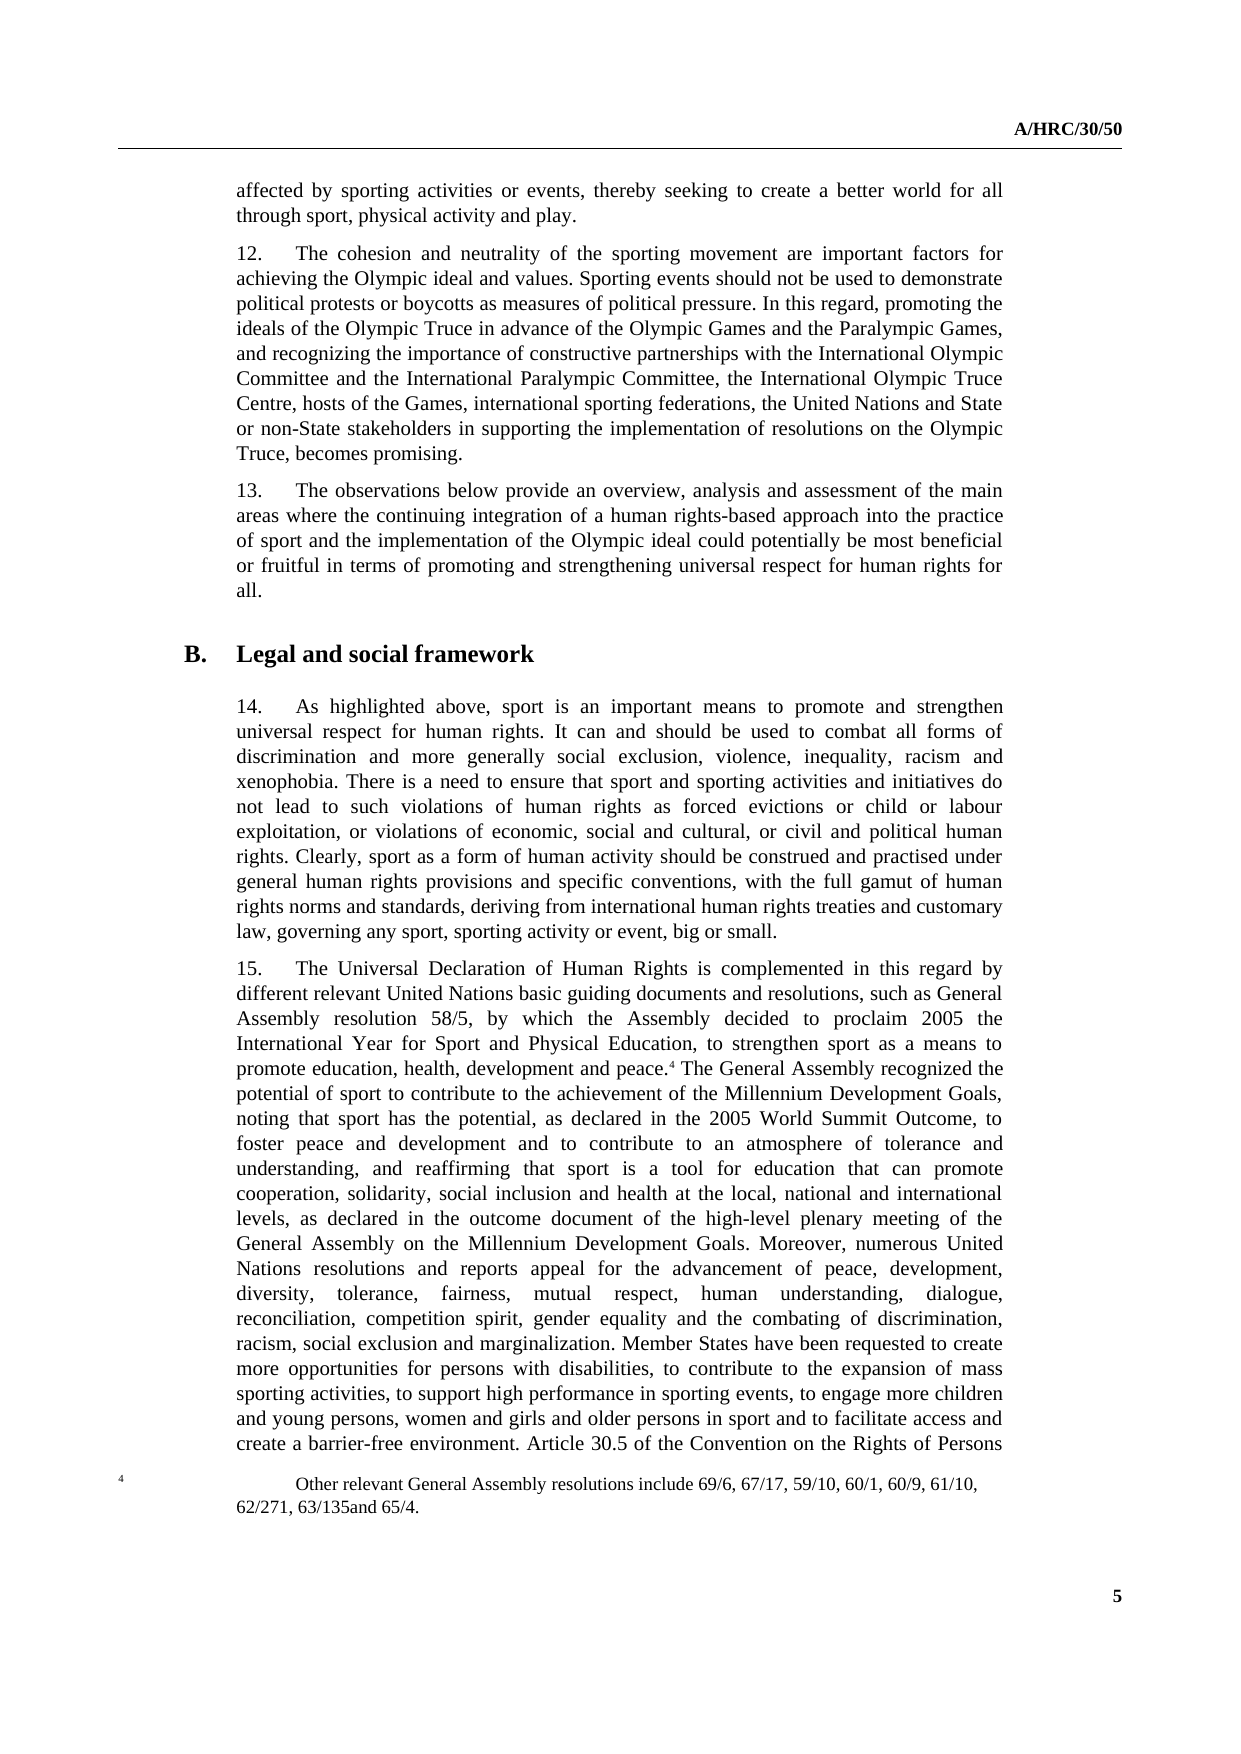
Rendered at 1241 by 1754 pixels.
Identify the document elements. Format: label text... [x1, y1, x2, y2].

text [236, 177, 1004, 227]
text B. Legal and social framework [118, 640, 1004, 668]
text 13. The observations below provide an overview, analysis and assessment of the main areas where the continuing integration of a human rights-based approach into the practice of sport and the implementation of the Olympic ideal could potentially be most beneficial or fruitful in terms of promoting and strengthening universal respect for human rights for all. [236, 477, 1004, 602]
text 14. As highlighted above, sport is an important means to promote and strengthen universal respect for human rights. It can and should be used to combat all forms of discrimination and more generally social exclusion, violence, inequality, racism and xenophobia. There is a need to ensure that sport and sporting activities and initiatives do not lead to such violations of human rights as forced evictions or child or labour exploitation, or violations of economic, social and cultural, or civil and political human rights. Clearly, sport as a form of human activity should be construed and practised under general human rights provisions and specific conventions, with the full gamut of human rights norms and standards, deriving from international human rights treaties and customary law, governing any sport, sporting activity or event, big or small. [236, 693, 1004, 943]
text 12. The cohesion and neutrality of the sporting movement are important factors for achieving the Olympic ideal and values. Sporting events should not be used to demonstrate political protests or boycotts as measures of political pressure. In this regard, promoting the ideals of the Olympic Truce in advance of the Olympic Games and the Paralympic Games, and recognizing the importance of constructive partnerships with the International Olympic Committee and the International Paralympic Committee, the International Olympic Truce Centre, hosts of the Games, international sporting federations, the United Nations and State or non-State stakeholders in supporting the implementation of resolutions on the Olympic Truce, becomes promising. [236, 240, 1004, 465]
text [236, 955, 1004, 1455]
